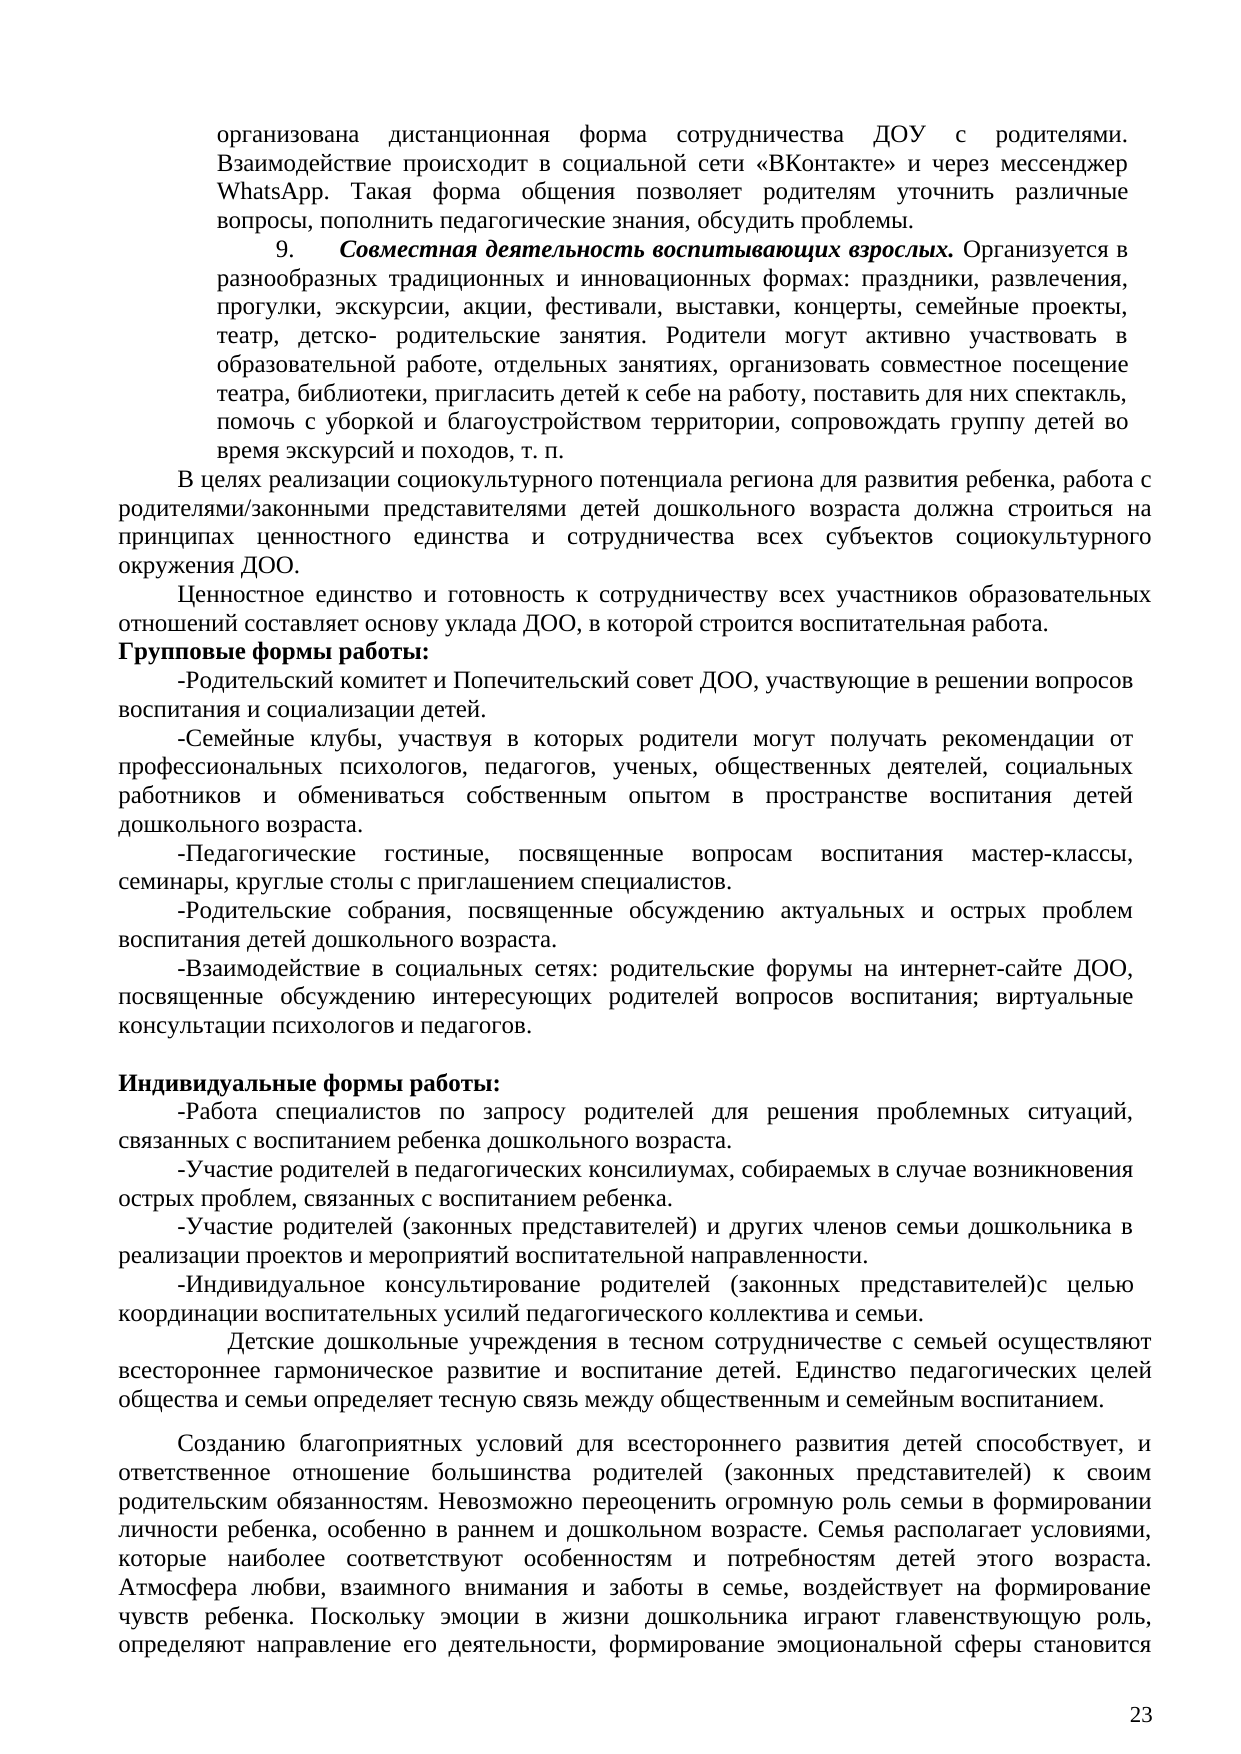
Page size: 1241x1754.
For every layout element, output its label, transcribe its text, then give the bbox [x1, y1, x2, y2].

text -Индивидуальное консультирование родителей (законных представителей)c целью координации воспитательных усилий педагогического коллектива и семьи. [118, 1269, 1134, 1326]
text -Участие родителей (законных представителей) и других членов семьи дошкольника в реализации проектов и мероприятий воспитательной направленности. [118, 1211, 1134, 1269]
text -Семейные клубы, участвуя в которых родители могут получать рекомендации от профессиональных психологов, педагогов, ученых, общественных деятелей, социальных работников и обмениваться собственным опытом в пространстве воспитания детей дошкольного возраста. [118, 723, 1134, 838]
text -Педагогические гостиные, посвященные вопросам воспитания мастер-классы, семинары, круглые столы с приглашением специалистов. [118, 838, 1134, 895]
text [118, 1428, 1152, 1658]
text -Родительский комитет и Попечительский совет ДОО, участвующие в решении вопросов воспитания и социализации детей. [118, 665, 1134, 723]
text -Работа специалистов по запросу родителей для решения проблемных ситуаций, связанных с воспитанием ребенка дошкольного возраста. [118, 1096, 1134, 1154]
text -Участие родителей в педагогических консилиумах, собираемых в случае возникновения острых проблем, связанных с воспитанием ребенка. [118, 1154, 1134, 1211]
text Детские дошкольные учреждения в тесном сотрудничестве с семьей осуществляют всестороннее гармоническое развитие и воспитание детей. Единство педагогических целей общества и семьи определяет тесную связь между общественным и семейным воспитанием. [118, 1326, 1152, 1413]
text Ценностное единство и готовность к сотрудничеству всех участников образовательных отношений составляет основу уклада ДОО, в которой строится воспитательная работа. [118, 579, 1152, 636]
text В целях реализации социокультурного потенциала региона для развития ребенка, работа с родителями/законными представителями детей дошкольного возраста должна строиться на принципах ценностного единства и сотрудничества всех субъектов социокультурного окружения ДОО. [118, 464, 1153, 579]
text -Родительские собрания, посвященные обсуждению актуальных и острых проблем воспитания детей дошкольного возраста. [118, 895, 1134, 953]
list Совместная деятельность воспитывающих взрослых. Организуется в разнообразных традиционных и инновационных формах: праздники, развлечения, прогулки, экскурсии, акции, фестивали, выставки, концерты, семейные проекты, театр, детско- родительские занятия. Родители могут активно участвовать в образовательной работе, отдельных занятиях, организовать совместное посещение театра, библиотеки, пригласить детей к себе на работу, поставить для них спектакль, помочь с уборкой и благоустройством территории, сопровождать группу детей во время экскурсий и походов, т. п. [217, 234, 1128, 464]
text -Взаимодействие в социальных сетях: родительские форумы на интернет-сайте ДОО, посвященные обсуждению интересующих родителей вопросов воспитания; виртуальные консультации психологов и педагогов. [118, 953, 1134, 1039]
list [217, 119, 1128, 234]
text Групповые формы работы: [118, 636, 1152, 665]
text Индивидуальные формы работы: [118, 1068, 1152, 1096]
